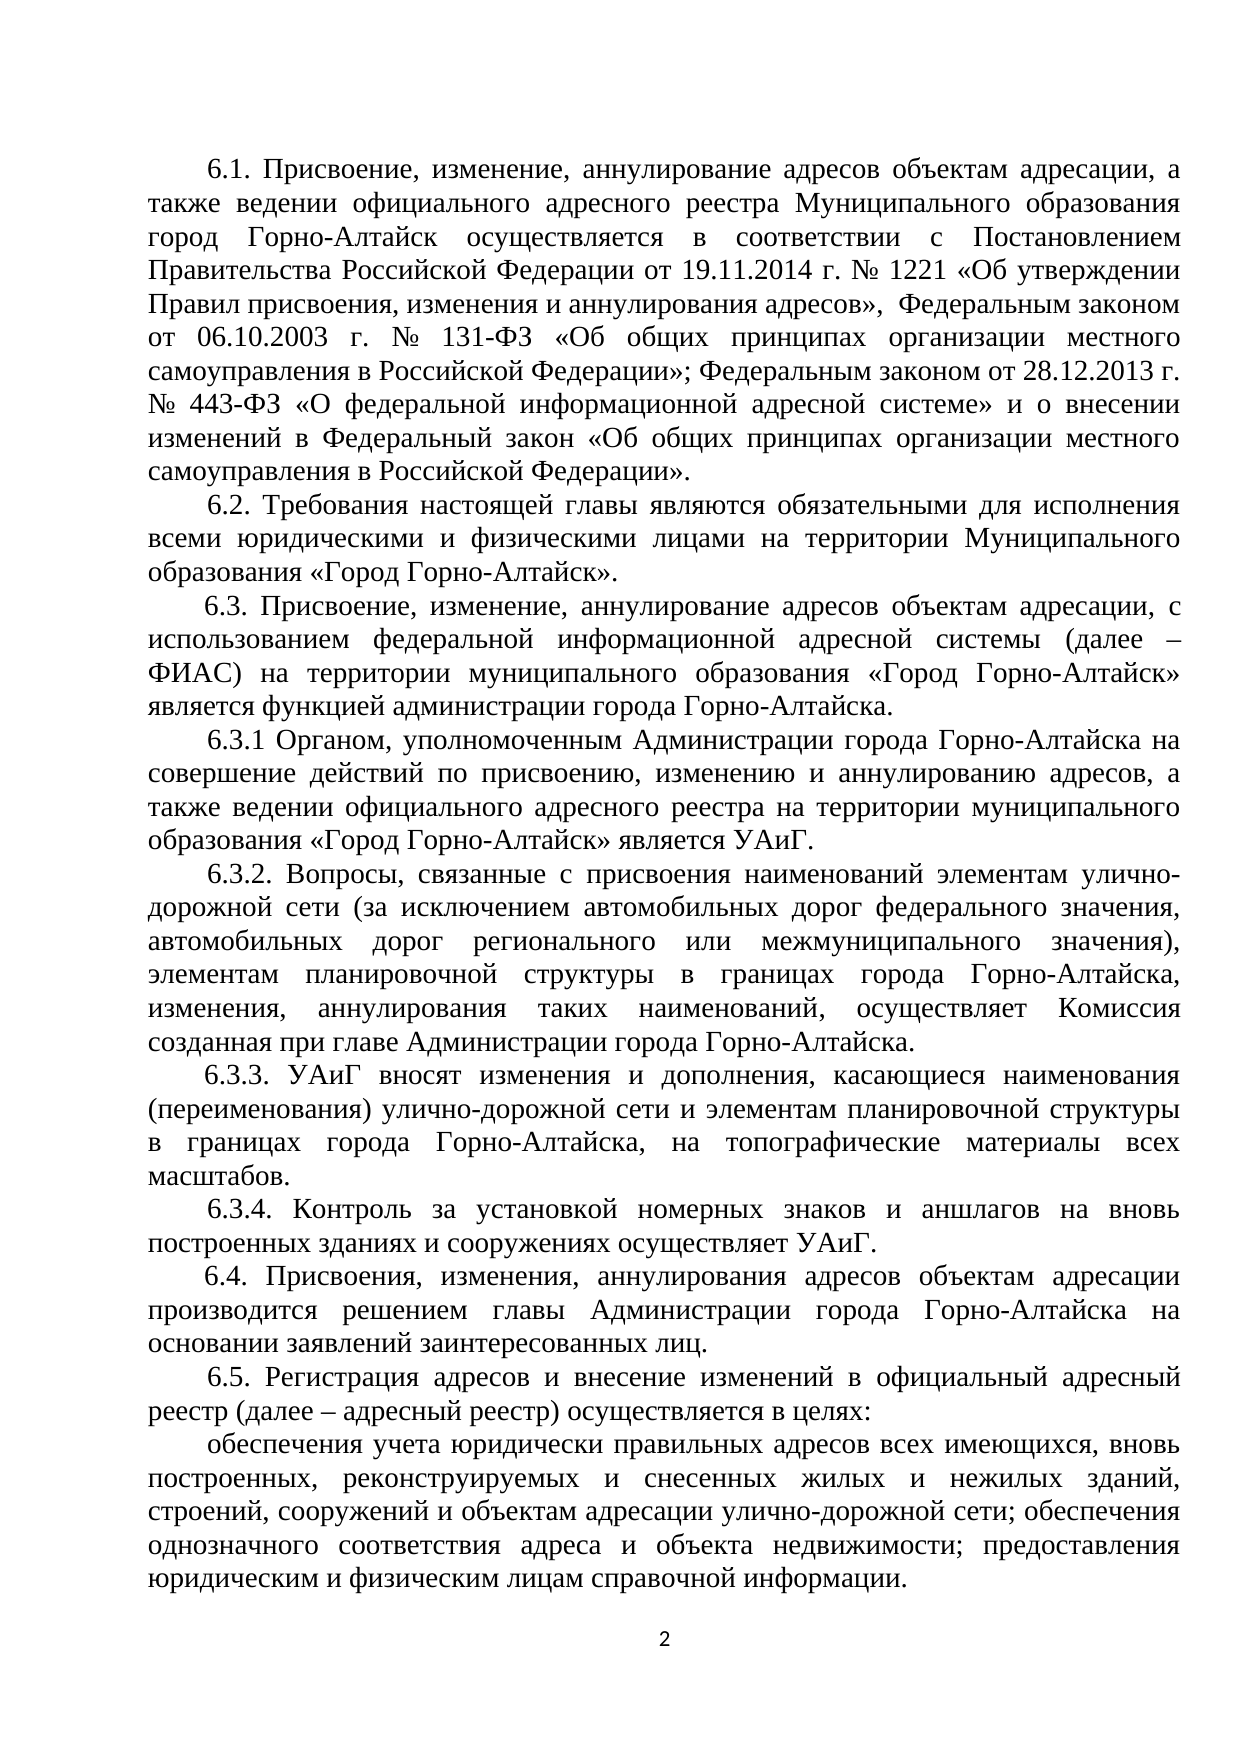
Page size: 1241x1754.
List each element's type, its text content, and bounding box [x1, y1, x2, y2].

text 6.3.2. Вопросы, связанные с присвоения наименований элементам улично-дорожной сети (за исключением автомобильных дорог федерального значения, автомобильных дорог регионального или межмуниципального значения), элементам планировочной структуры в границах города Горно-Алтайска, изменения, аннулирования таких наименований, осуществляет Комиссия созданная при главе Администрации города Горно-Алтайска. [148, 856, 1181, 1057]
text 6.3.4. Контроль за установкой номерных знаков и аншлагов на вновь построенных зданиях и сооружениях осуществляет УАиГ. [148, 1191, 1181, 1258]
text 6.3.1 Органом, уполномоченным Администрации города Горно-Алтайска на совершение действий по присвоению, изменению и аннулированию адресов, а также ведении официального адресного реестра на территории муниципального образования «Город Горно-Алтайск» является УАиГ. [148, 722, 1181, 856]
text 6.3.3. УАиГ вносят изменения и дополнения, касающиеся наименования (переименования) улично-дорожной сети и элементам планировочной структуры в границах города Горно-Алтайска, на топографические материалы всех масштабов. [148, 1057, 1181, 1191]
text 6.5. Регистрация адресов и внесение изменений в официальный адресный реестр (далее – адресный реестр) осуществляется в целях: [148, 1359, 1181, 1426]
text обеспечения учета юридически правильных адресов всех имеющихся, вновь построенных, реконструируемых и снесенных жилых и нежилых зданий, строений, сооружений и объектам адресации улично-дорожной сети; обеспечения однозначного соответствия адреса и объекта недвижимости; предоставления юридическим и физическим лицам справочной информации. [148, 1426, 1181, 1594]
text 6.4. Присвоения, изменения, аннулирования адресов объектам адресации производится решением главы Администрации города Горно-Алтайска на основании заявлений заинтересованных лиц. [148, 1258, 1181, 1359]
text 6.3. Присвоение, изменение, аннулирование адресов объектам адресации, с использованием федеральной информационной адресной системы (далее – ФИАС) на территории муниципального образования «Город Горно-Алтайск» является функцией администрации города Горно-Алтайска. [148, 588, 1181, 722]
text 6.2. Требования настоящей главы являются обязательными для исполнения всеми юридическими и физическими лицами на территории Муниципального образования «Город Горно-Алтайск». [148, 487, 1181, 588]
text 6.1. Присвоение, изменение, аннулирование адресов объектам адресации, а также ведении официального адресного реестра Муниципального образования город Горно-Алтайск осуществляется в соответствии с Постановлением Правительства Российской Федерации от 19.11.2014 г. № 1221 «Об утверждении Правил присвоения, изменения и аннулирования адресов», Федеральным законом от 06.10.2003 г. № 131-ФЗ «Об общих принципах организации местного самоуправления в Российской Федерации»; Федеральным законом от 28.12.2013 г. № 443-ФЗ «О федеральной информационной адресной системе» и о внесении изменений в Федеральный закон «Об общих принципах организации местного самоуправления в Российской Федерации». [148, 152, 1181, 487]
